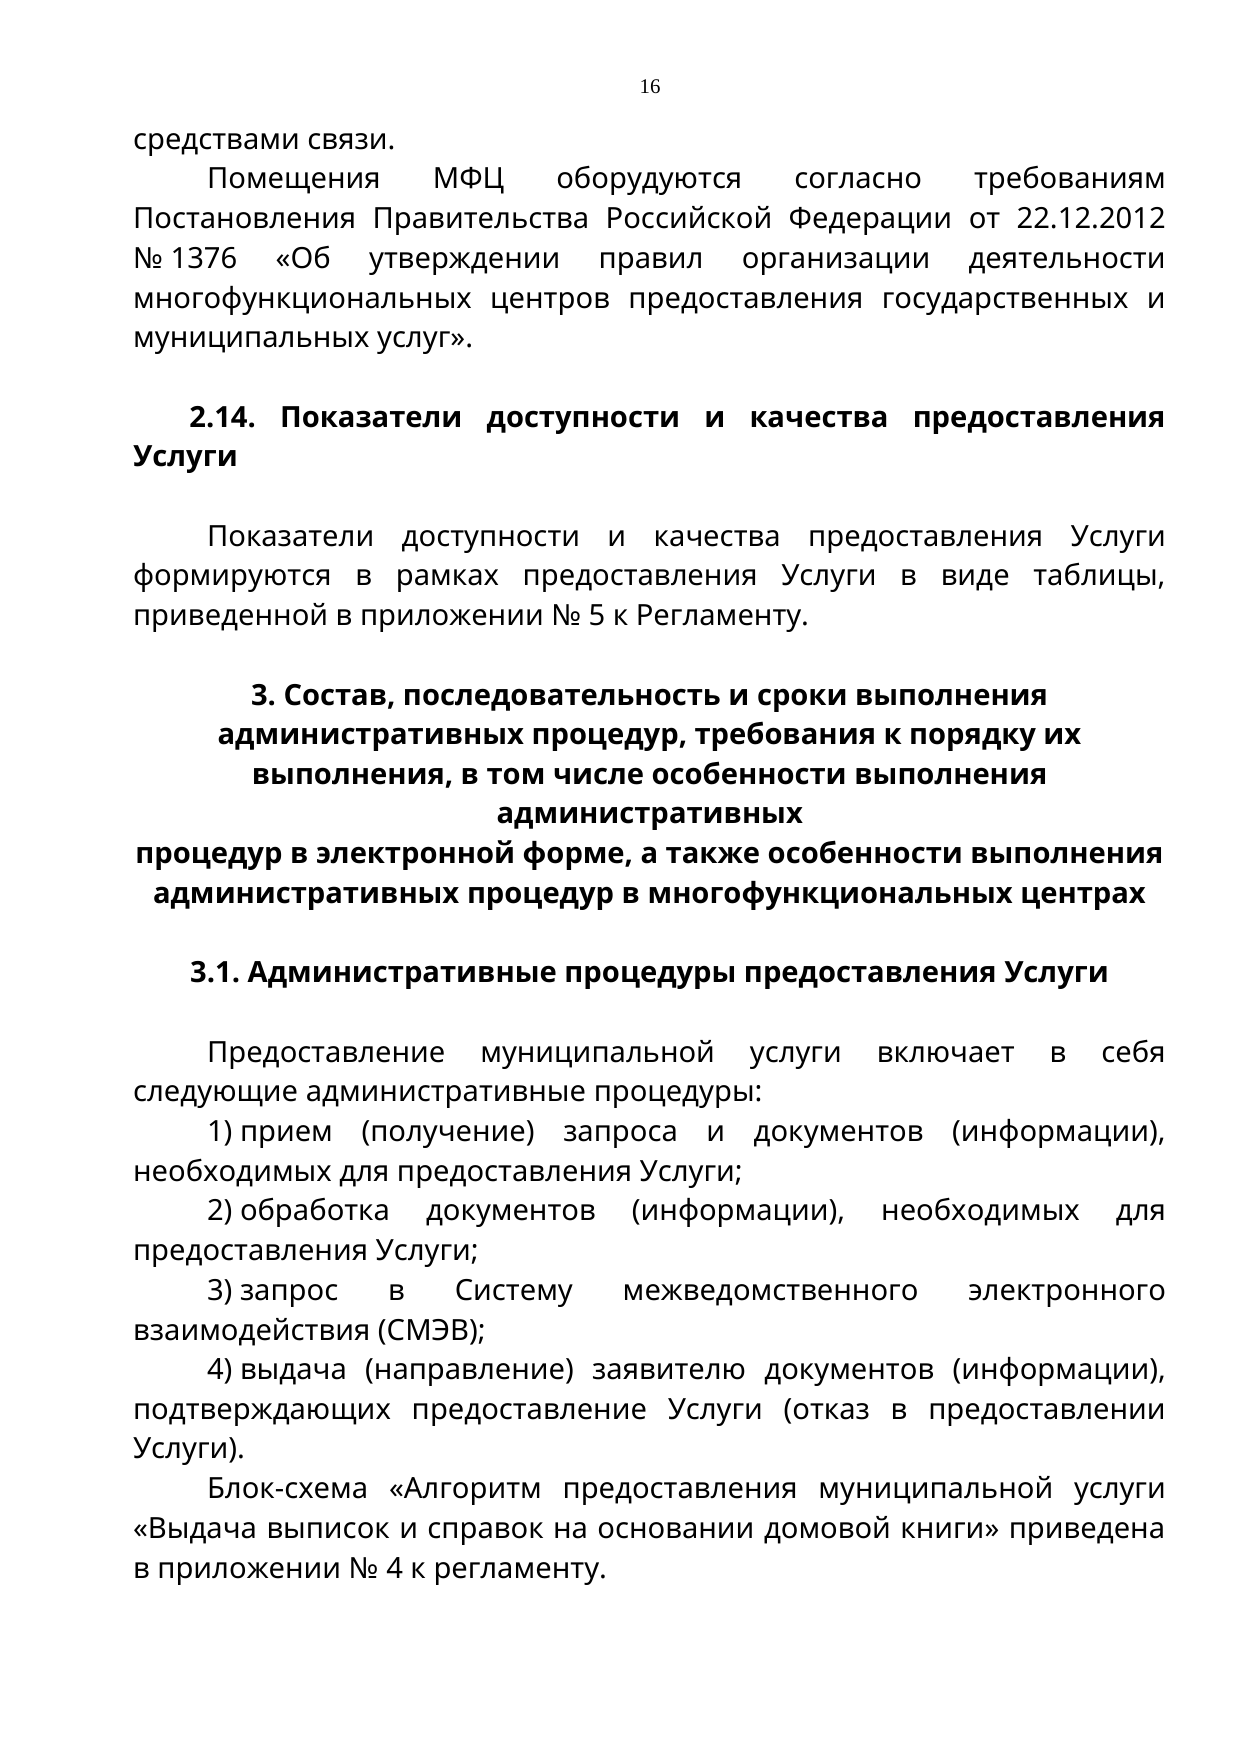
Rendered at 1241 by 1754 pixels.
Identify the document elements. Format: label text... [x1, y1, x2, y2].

text 4) выдача (направление) заявителю документов (информации), подтверждающих предоставление Услуги (отказ в предоставлении Услуги). [133, 1348, 1166, 1467]
text Показатели доступности и качества предоставления Услуги формируются в рамках предоставления Услуги в виде таблицы, приведенной в приложении № 5 к Регламенту. [133, 515, 1166, 634]
text 2) обработка документов (информации), необходимых для предоставления Услуги; [133, 1190, 1166, 1269]
text административных процедур, требования к порядку их [133, 713, 1166, 753]
text Помещения МФЦ оборудуются согласно требованиям Постановления Правительства Российской Федерации от 22.12.2012 № 1376 «Об утверждении правил организации деятельности многофункциональных центров предоставления государственных и муниципальных услуг». [133, 158, 1166, 356]
text 3. Состав, последовательность и сроки выполнения [133, 674, 1166, 713]
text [133, 118, 1166, 158]
text 2.14. Показатели доступности и качества предоставления Услуги [133, 396, 1166, 475]
text Предоставление муниципальной услуги включает в себя следующие административные процедуры: [133, 1031, 1166, 1110]
text 3) запрос в Систему межведомственного электронного взаимодействия (СМЭВ); [133, 1269, 1166, 1348]
text выполнения, в том числе особенности выполнения административных [133, 753, 1166, 832]
text Блок-схема «Алгоритм предоставления муниципальной услуги «Выдача выписок и справок на основании домовой книги» приведена в приложении № 4 к регламенту. [133, 1467, 1166, 1587]
text 3.1. Административные процедуры предоставления Услуги [133, 952, 1166, 991]
text 1) прием (получение) запроса и документов (информации), необходимых для предоставления Услуги; [133, 1110, 1166, 1190]
text процедур в электронной форме, а также особенности выполнения административных процедур в многофункциональных центрах [133, 832, 1166, 912]
